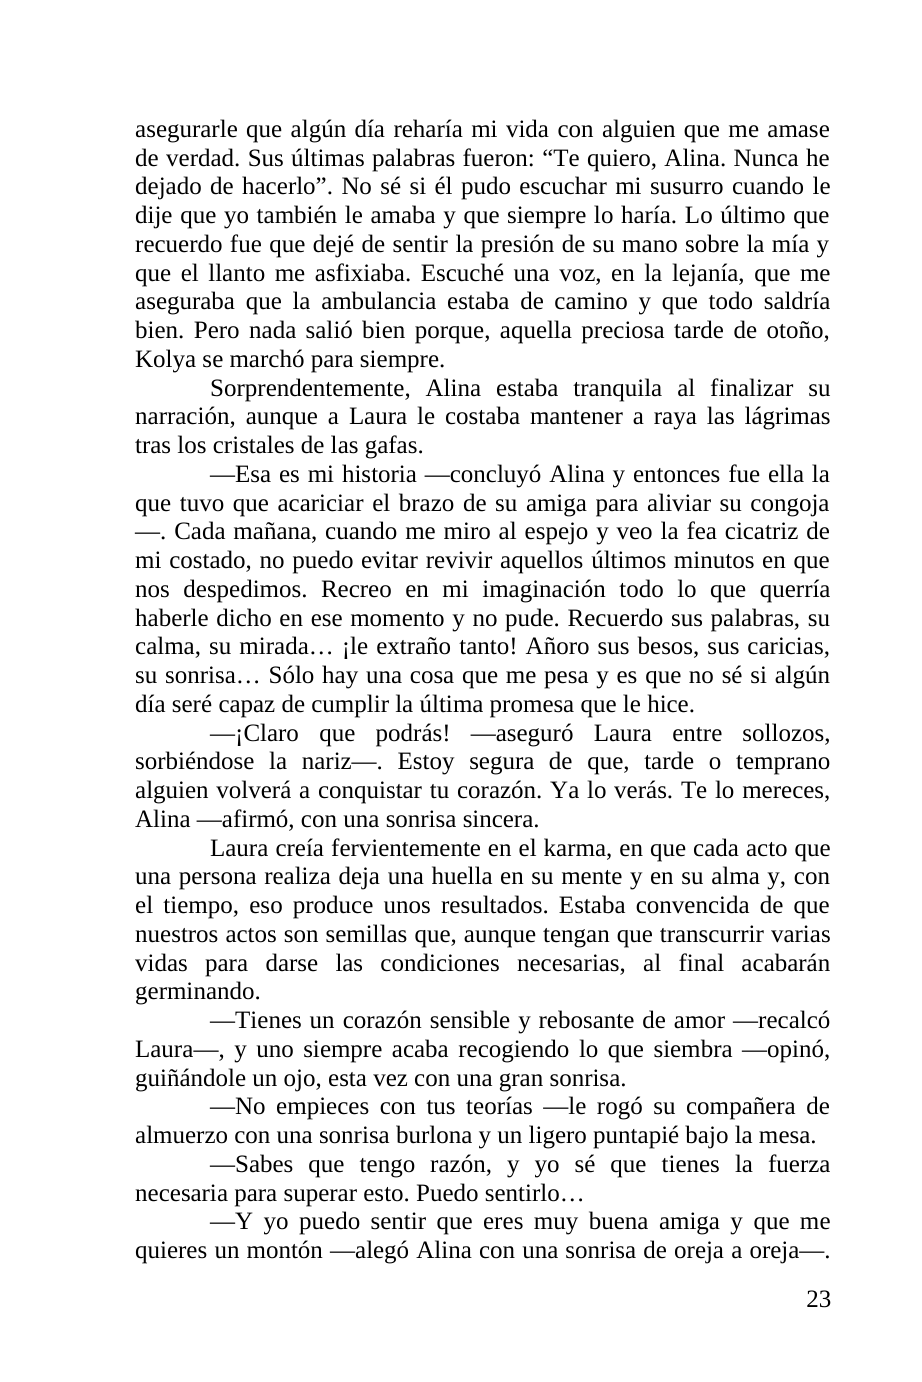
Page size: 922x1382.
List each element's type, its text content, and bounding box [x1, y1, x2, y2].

text Laura creía fervientemente en el karma, en que cada acto que una persona realiza deja una huella en su mente y en su alma y, con el tiempo, eso produce unos resultados. Estaba convencida de que nuestros actos son semillas que, aunque tengan que transcurrir varias vidas para darse las condiciones necesarias, al final acabarán germinando. [135, 833, 831, 1005]
text —No empieces con tus teorías —le rogó su compañera de almuerzo con una sonrisa burlona y un ligero puntapié bajo la mesa. [135, 1091, 831, 1149]
text Sorprendentemente, Alina estaba tranquila al finalizar su narración, aunque a Laura le costaba mantener a raya las lágrimas tras los cristales de las gafas. [135, 373, 831, 459]
text —Sabes que tengo razón, y yo sé que tienes la fuerza necesaria para superar esto. Puedo sentirlo… [135, 1149, 831, 1206]
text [135, 114, 831, 373]
text —Tienes un corazón sensible y rebosante de amor —recalcó Laura—, y uno siempre acaba recogiendo lo que siembra —opinó, guiñándole un ojo, esta vez con una gran sonrisa. [135, 1005, 831, 1091]
text —¡Claro que podrás! —aseguró Laura entre sollozos, sorbiéndose la nariz—. Estoy segura de que, tarde o temprano alguien volverá a conquistar tu corazón. Ya lo verás. Te lo mereces, Alina —afirmó, con una sonrisa sincera. [135, 718, 831, 833]
text —Esa es mi historia —concluyó Alina y entonces fue ella la que tuvo que acariciar el brazo de su amiga para aliviar su congoja—. Cada mañana, cuando me miro al espejo y veo la fea cicatriz de mi costado, no puedo evitar revivir aquellos últimos minutos en que nos despedimos. Recreo en mi imaginación todo lo que querría haberle dicho en ese momento y no pude. Recuerdo sus palabras, su calma, su mirada… ¡le extraño tanto! Añoro sus besos, sus caricias, su sonrisa… Sólo hay una cosa que me pesa y es que no sé si algún día seré capaz de cumplir la última promesa que le hice. [135, 459, 831, 718]
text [135, 1206, 831, 1264]
